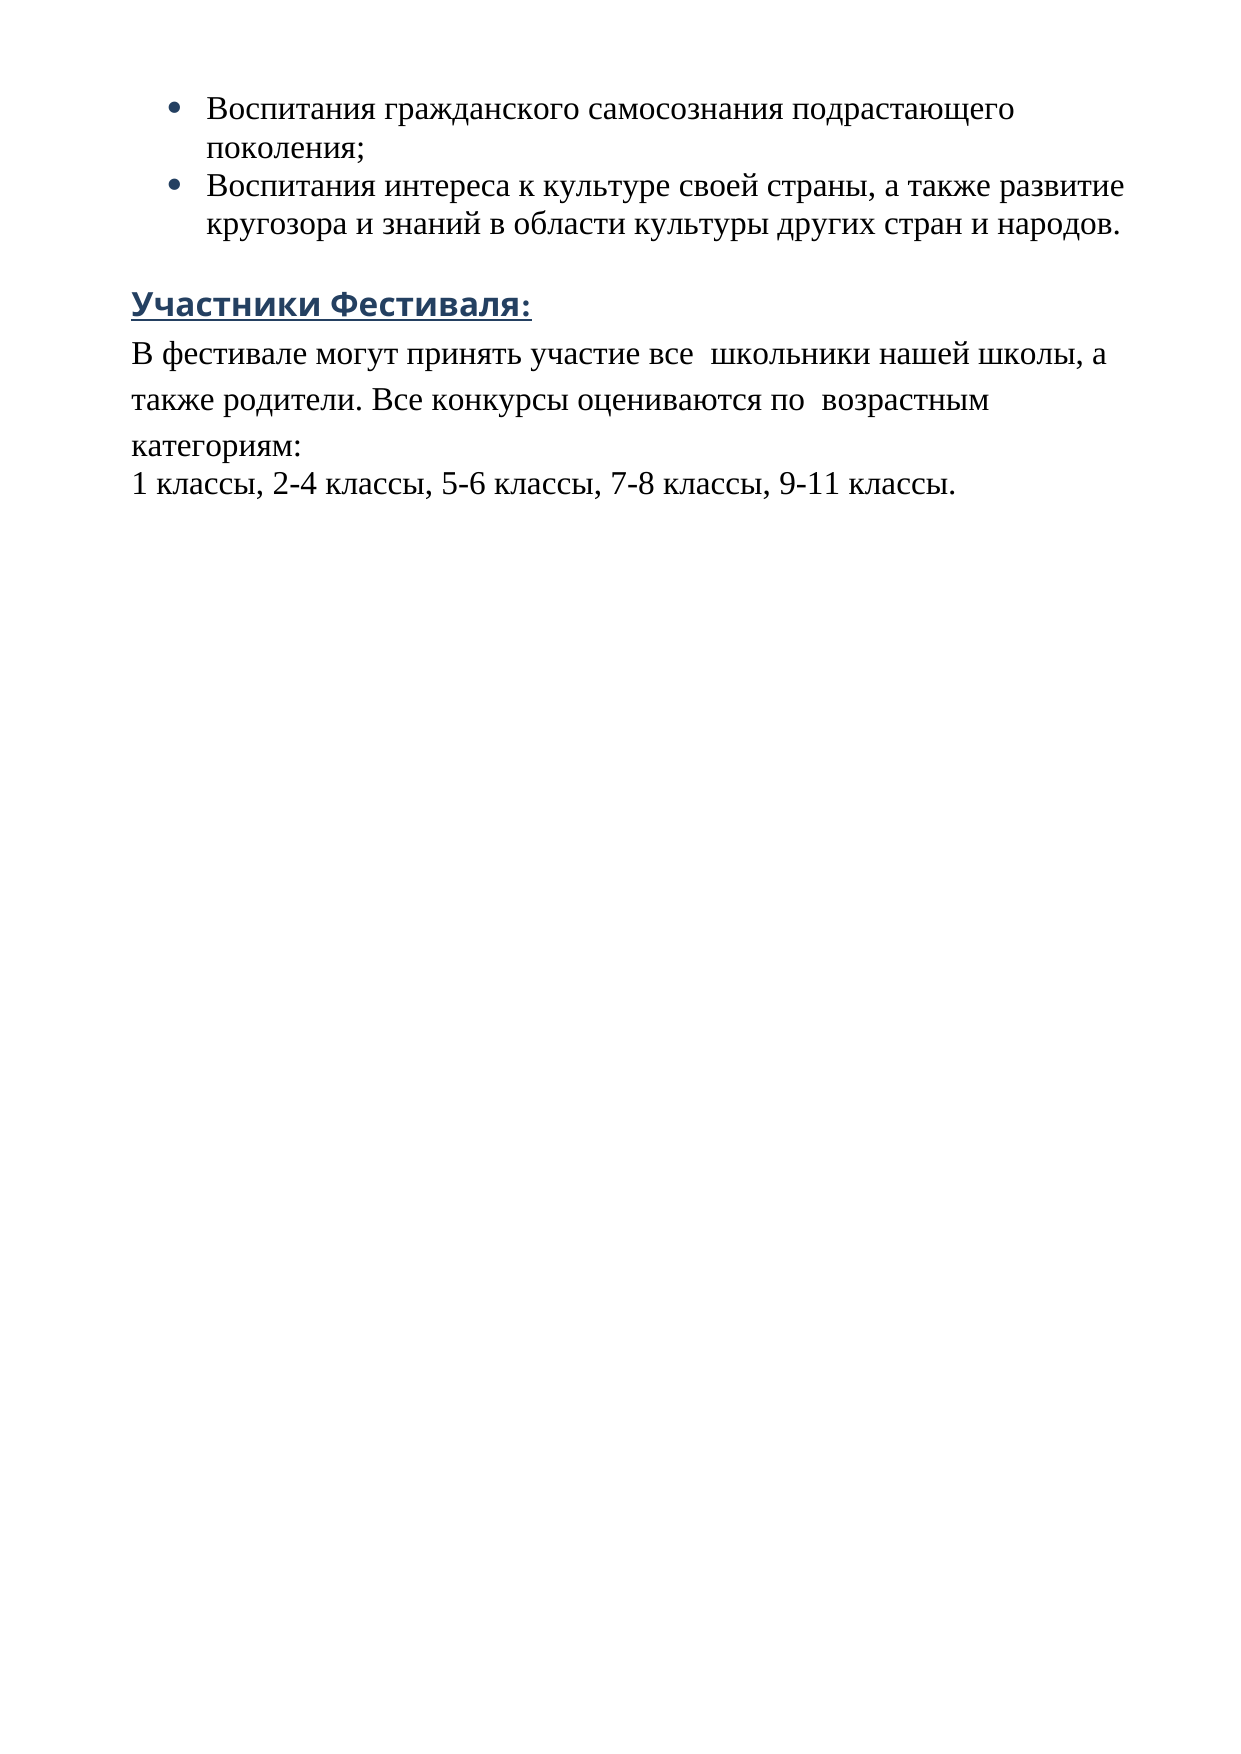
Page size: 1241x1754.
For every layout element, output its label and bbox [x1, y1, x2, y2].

table_cell [131, 89, 1150, 540]
